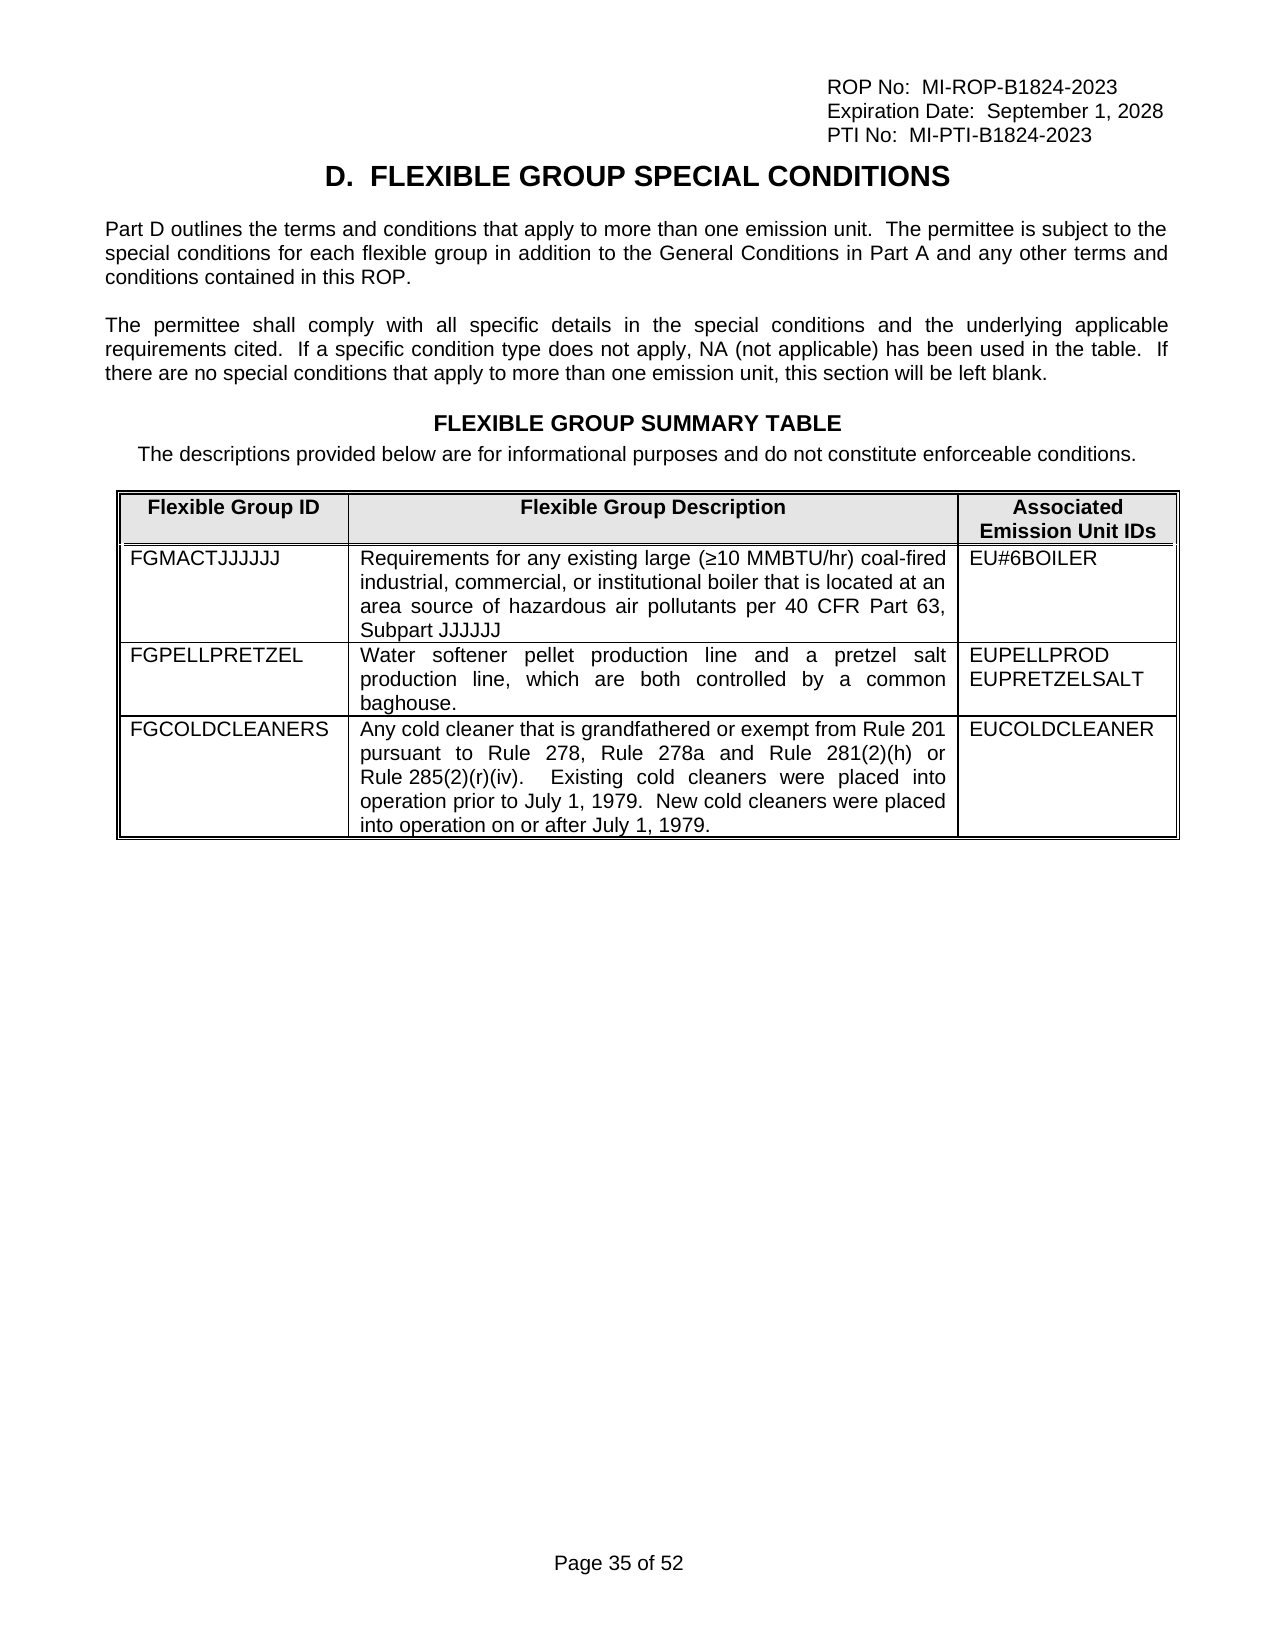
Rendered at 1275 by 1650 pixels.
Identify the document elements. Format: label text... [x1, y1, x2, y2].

text The descriptions provided below are for informational purposes and do not constitute enforceable conditions. [105, 442, 1170, 466]
table_header Flexible Group Description [349, 495, 957, 543]
table_cell FGPELLPRETZEL [121, 643, 348, 715]
text Part D outlines the terms and conditions that apply to more than one emission unit. The permittee is subject to the special conditions for each flexible group in addition to the General Conditions in Part A and any other terms and conditions contained in this ROP. [105, 217, 1170, 289]
subtitle D. FLEXIBLE GROUP SPECIAL CONDITIONS [105, 159, 1170, 193]
table_cell EUCOLDCLEANER [959, 717, 1176, 836]
table_cell Requirements for any existing large (≥10 MMBTU/hr) coal-fired industrial, commercial, or institutional boiler that is located at an area source of hazardous air pollutants per 40 CFR Part 63, Subpart JJJJJJ [349, 546, 957, 642]
table_cell FGMACTJJJJJJ [121, 543, 348, 642]
text The permittee shall comply with all specific details in the special conditions and the underlying applicable requirements cited. If a specific condition type does not apply, NA (not applicable) has been used in the table. If there are no special conditions that apply to more than one emission unit, this section will be left blank. [105, 313, 1170, 384]
table_cell EUPELLPROD EUPRETZELSALT [959, 643, 1176, 715]
table_cell FGCOLDCLEANERS [121, 717, 348, 836]
subtitle FLEXIBLE GROUP SUMMARY TABLE [105, 409, 1170, 436]
table_cell Any cold cleaner that is grandfathered or exempt from Rule 201 pursuant to Rule 278, Rule 278a and Rule 281(2)(h) or Rule 285(2)(r)(iv). Existing cold cleaners were placed into operation prior to July 1, 1979. New cold cleaners were placed into operation on or after July 1, 1979. [349, 717, 957, 836]
table_header Flexible Group ID [121, 495, 348, 543]
table_cell Water softener pellet production line and a pretzel salt production line, which are both controlled by a common baghouse. [349, 643, 957, 715]
table_cell EU#6BOILER [959, 543, 1176, 642]
table_header Associated Emission Unit IDs [959, 495, 1176, 543]
